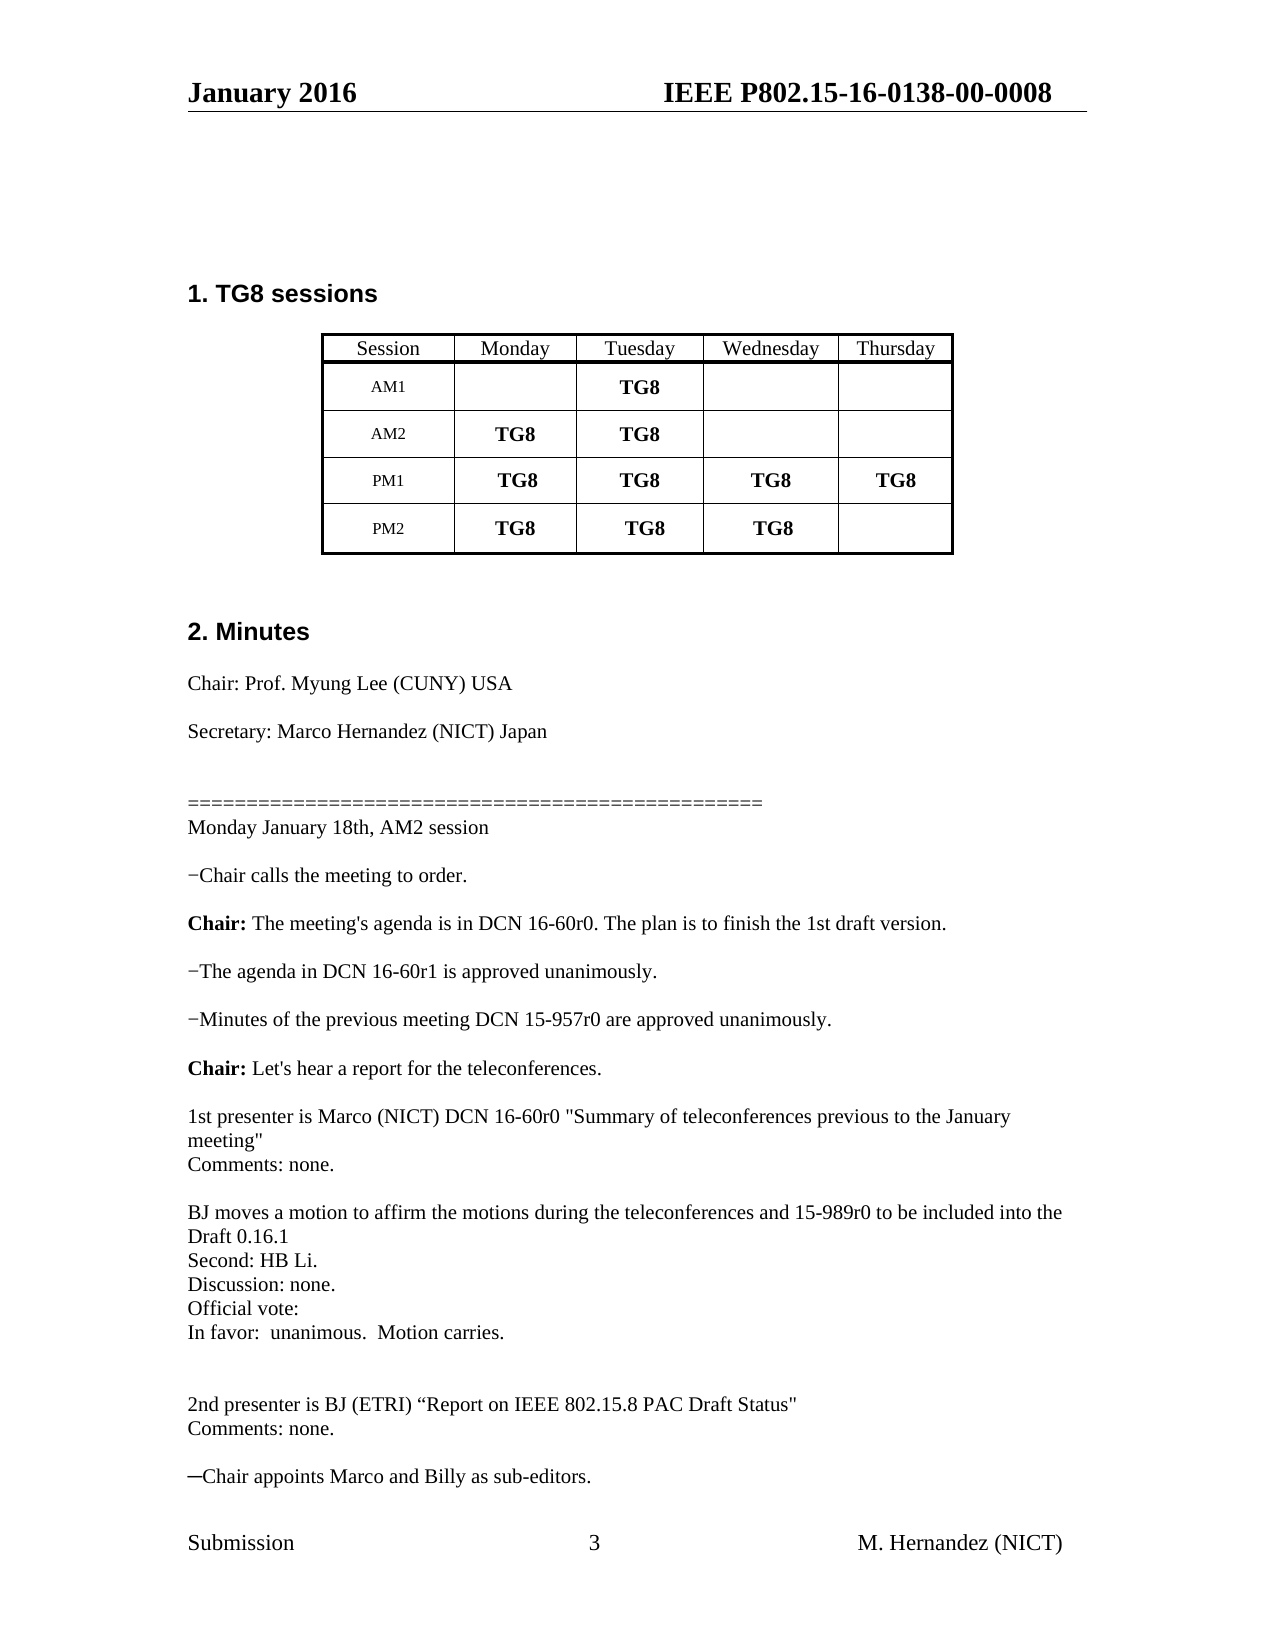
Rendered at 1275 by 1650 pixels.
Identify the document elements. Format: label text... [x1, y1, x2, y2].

table_cell TG8 [455, 411, 576, 457]
table_header Session [324, 336, 454, 360]
table_cell TG8 [577, 504, 703, 552]
table_header Thursday [839, 336, 951, 360]
table_cell [839, 364, 951, 410]
text Chair: Prof. Myung Lee (CUNY) USA [187, 670, 1087, 694]
table_cell TG8 [577, 458, 703, 503]
text Chair: Let's hear a report for the teleconferences. [187, 1055, 1087, 1079]
table_cell PM1 [324, 458, 454, 503]
text Discussion: none. [187, 1272, 1087, 1296]
table_cell [839, 411, 951, 457]
text Second: HB Li. [187, 1248, 1087, 1272]
table_cell TG8 [577, 364, 703, 410]
table_cell AM2 [324, 411, 454, 457]
text −Chair calls the meeting to order. [187, 863, 1087, 887]
text Monday January 18th, AM2 session [187, 815, 1087, 839]
text −The agenda in DCN 16-60r1 is approved unanimously. [187, 959, 1087, 983]
text TG8 sessions [187, 279, 1087, 308]
table_header Monday [455, 336, 576, 360]
table_cell TG8 [455, 458, 576, 503]
table_header Tuesday [577, 336, 703, 360]
table_cell [704, 364, 838, 410]
text ================================================= [187, 791, 1087, 815]
table_cell PM2 [324, 504, 454, 552]
table_cell TG8 [839, 458, 951, 503]
table_cell TG8 [577, 411, 703, 457]
text Official vote: [187, 1296, 1087, 1320]
text Secretary: Marco Hernandez (NICT) Japan [187, 718, 1087, 743]
text −Minutes of the previous meeting DCN 15-957r0 are approved unanimously. [187, 1007, 1087, 1031]
table_cell [704, 411, 838, 457]
text BJ moves a motion to affirm the motions during the teleconferences and 15-989r0 to be included into the Draft 0.16.1 [187, 1200, 1087, 1248]
text In favor: unanimous. Motion carries. [187, 1320, 1087, 1344]
table_cell [839, 504, 951, 552]
table_cell TG8 [704, 504, 838, 552]
table_cell [455, 364, 576, 410]
table_cell AM1 [324, 364, 454, 410]
table_cell TG8 [455, 504, 576, 552]
text Comments: none. [187, 1416, 1087, 1440]
text Comments: none. [187, 1152, 1087, 1176]
text ─Chair appoints Marco and Billy as sub-editors. [187, 1464, 1087, 1488]
table_cell TG8 [704, 458, 838, 503]
text Chair: The meeting's agenda is in DCN 16-60r0. The plan is to finish the 1st draft version. [187, 911, 1087, 935]
text Minutes [187, 617, 1087, 645]
table_header Wednesday [704, 336, 838, 360]
text 1st presenter is Marco (NICT) DCN 16-60r0 "Summary of teleconferences previous to the January meeting" [187, 1103, 1087, 1152]
text 2nd presenter is BJ (ETRI) “Report on IEEE 802.15.8 PAC Draft Status" [187, 1392, 1087, 1416]
